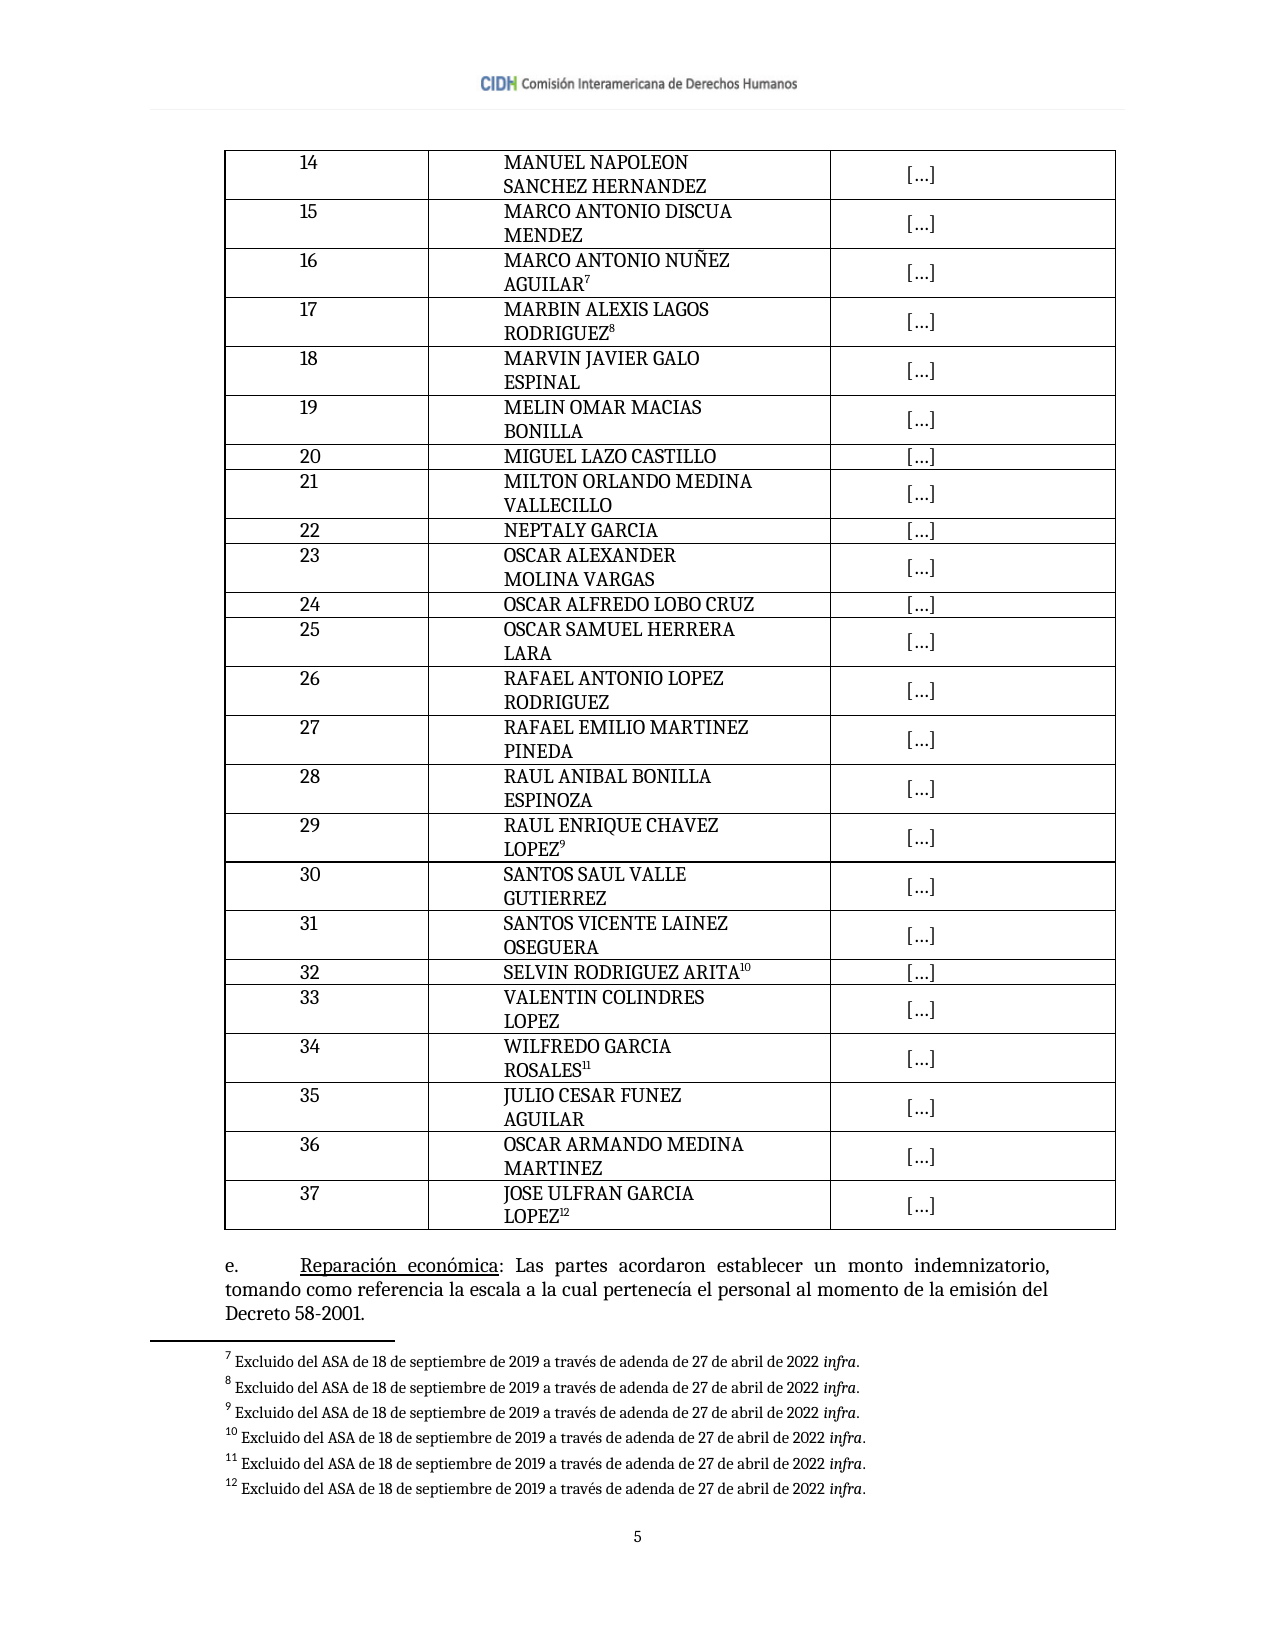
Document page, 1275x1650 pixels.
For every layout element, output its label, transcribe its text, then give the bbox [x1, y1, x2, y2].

table_cell JOSE ULFRAN GARCIA LOPEZ [429, 1181, 830, 1229]
table_cell MILTON ORLANDO MEDINA VALLECILLO [429, 470, 830, 518]
table_cell 37 [226, 1181, 428, 1229]
table_cell 36 [226, 1132, 428, 1180]
table_cell OSCAR ARMANDO MEDINA MARTINEZ [429, 1132, 830, 1180]
table_cell RAUL ANIBAL BONILLA ESPINOZA [429, 765, 830, 812]
table_cell […] [831, 151, 1115, 199]
table_cell […] [831, 960, 1115, 984]
table_cell […] [831, 519, 1115, 543]
table_cell MARVIN JAVIER GALO ESPINAL [429, 347, 830, 395]
table_cell VALENTIN COLINDRES LOPEZ [429, 985, 830, 1033]
table_cell 34 [226, 1034, 428, 1082]
table_cell 22 [226, 519, 428, 543]
table_cell 15 [226, 200, 428, 248]
table_cell […] [831, 396, 1115, 444]
table_cell […] [831, 985, 1115, 1033]
table_cell […] [831, 200, 1115, 248]
table_cell 17 [226, 298, 428, 346]
table_cell MELIN OMAR MACIAS BONILLA [429, 396, 830, 444]
table_cell […] [831, 593, 1115, 617]
table_cell 21 [226, 470, 428, 518]
table_cell […] [831, 716, 1115, 763]
table_cell 35 [226, 1083, 428, 1131]
table_cell RAFAEL ANTONIO LOPEZ RODRIGUEZ [429, 667, 830, 714]
table_cell 26 [226, 667, 428, 714]
table_cell OSCAR SAMUEL HERRERA LARA [429, 618, 830, 666]
table_cell OSCAR ALEXANDER MOLINA VARGAS [429, 544, 830, 592]
table_cell […] [831, 470, 1115, 518]
table_cell […] [831, 544, 1115, 592]
table_cell 29 [226, 814, 428, 861]
table_cell MANUEL NAPOLEON SANCHEZ HERNANDEZ [429, 151, 830, 199]
table_cell WILFREDO GARCIA ROSALES [429, 1034, 830, 1082]
picture [475, 75, 800, 93]
table_cell […] [831, 618, 1115, 666]
table_cell […] [831, 249, 1115, 297]
table_cell 16 [226, 249, 428, 297]
table_cell 19 [226, 396, 428, 444]
table_cell JULIO CESAR FUNEZ AGUILAR [429, 1083, 830, 1131]
table_cell 14 [226, 151, 428, 199]
table_cell 28 [226, 765, 428, 812]
table_cell RAFAEL EMILIO MARTINEZ PINEDA [429, 716, 830, 763]
table_cell 23 [226, 544, 428, 592]
table_cell RAUL ENRIQUE CHAVEZ LOPEZ [429, 814, 830, 861]
table_cell 30 [226, 863, 428, 910]
table_cell […] [831, 298, 1115, 346]
table_cell 24 [226, 593, 428, 617]
table_cell […] [831, 667, 1115, 714]
table_cell […] [831, 1083, 1115, 1131]
table_cell […] [831, 911, 1115, 959]
table_cell OSCAR ALFREDO LOBO CRUZ [429, 593, 830, 617]
table_cell 31 [226, 911, 428, 959]
table_cell […] [831, 1034, 1115, 1082]
table_cell 18 [226, 347, 428, 395]
table_cell 25 [226, 618, 428, 666]
table_cell 20 [226, 445, 428, 469]
table_cell […] [831, 347, 1115, 395]
table_cell 33 [226, 985, 428, 1033]
table_cell SELVIN RODRIGUEZ ARITA [429, 960, 830, 984]
table_cell MIGUEL LAZO CASTILLO [429, 445, 830, 469]
table_cell […] [831, 863, 1115, 910]
table_cell […] [831, 1181, 1115, 1229]
table_cell […] [831, 1132, 1115, 1180]
table_cell SANTOS VICENTE LAINEZ OSEGUERA [429, 911, 830, 959]
table_cell SANTOS SAUL VALLE GUTIERREZ [429, 863, 830, 910]
list Reparación económica: Las partes acordaron establecer un monto indemnizatorio, tomando como referencia la escala a la cual pertenecía el personal al momento de la emisión del Decreto 58-2001. [225, 1254, 1050, 1326]
table_cell 32 [226, 960, 428, 984]
table_cell […] [831, 814, 1115, 861]
table_cell […] [831, 765, 1115, 812]
table_cell 27 [226, 716, 428, 763]
table_cell NEPTALY GARCIA [429, 519, 830, 543]
table_cell MARCO ANTONIO NUÑEZ AGUILAR [429, 249, 830, 297]
table_cell MARBIN ALEXIS LAGOS RODRIGUEZ [429, 298, 830, 346]
table_cell […] [831, 445, 1115, 469]
table_cell MARCO ANTONIO DISCUA MENDEZ [429, 200, 830, 248]
